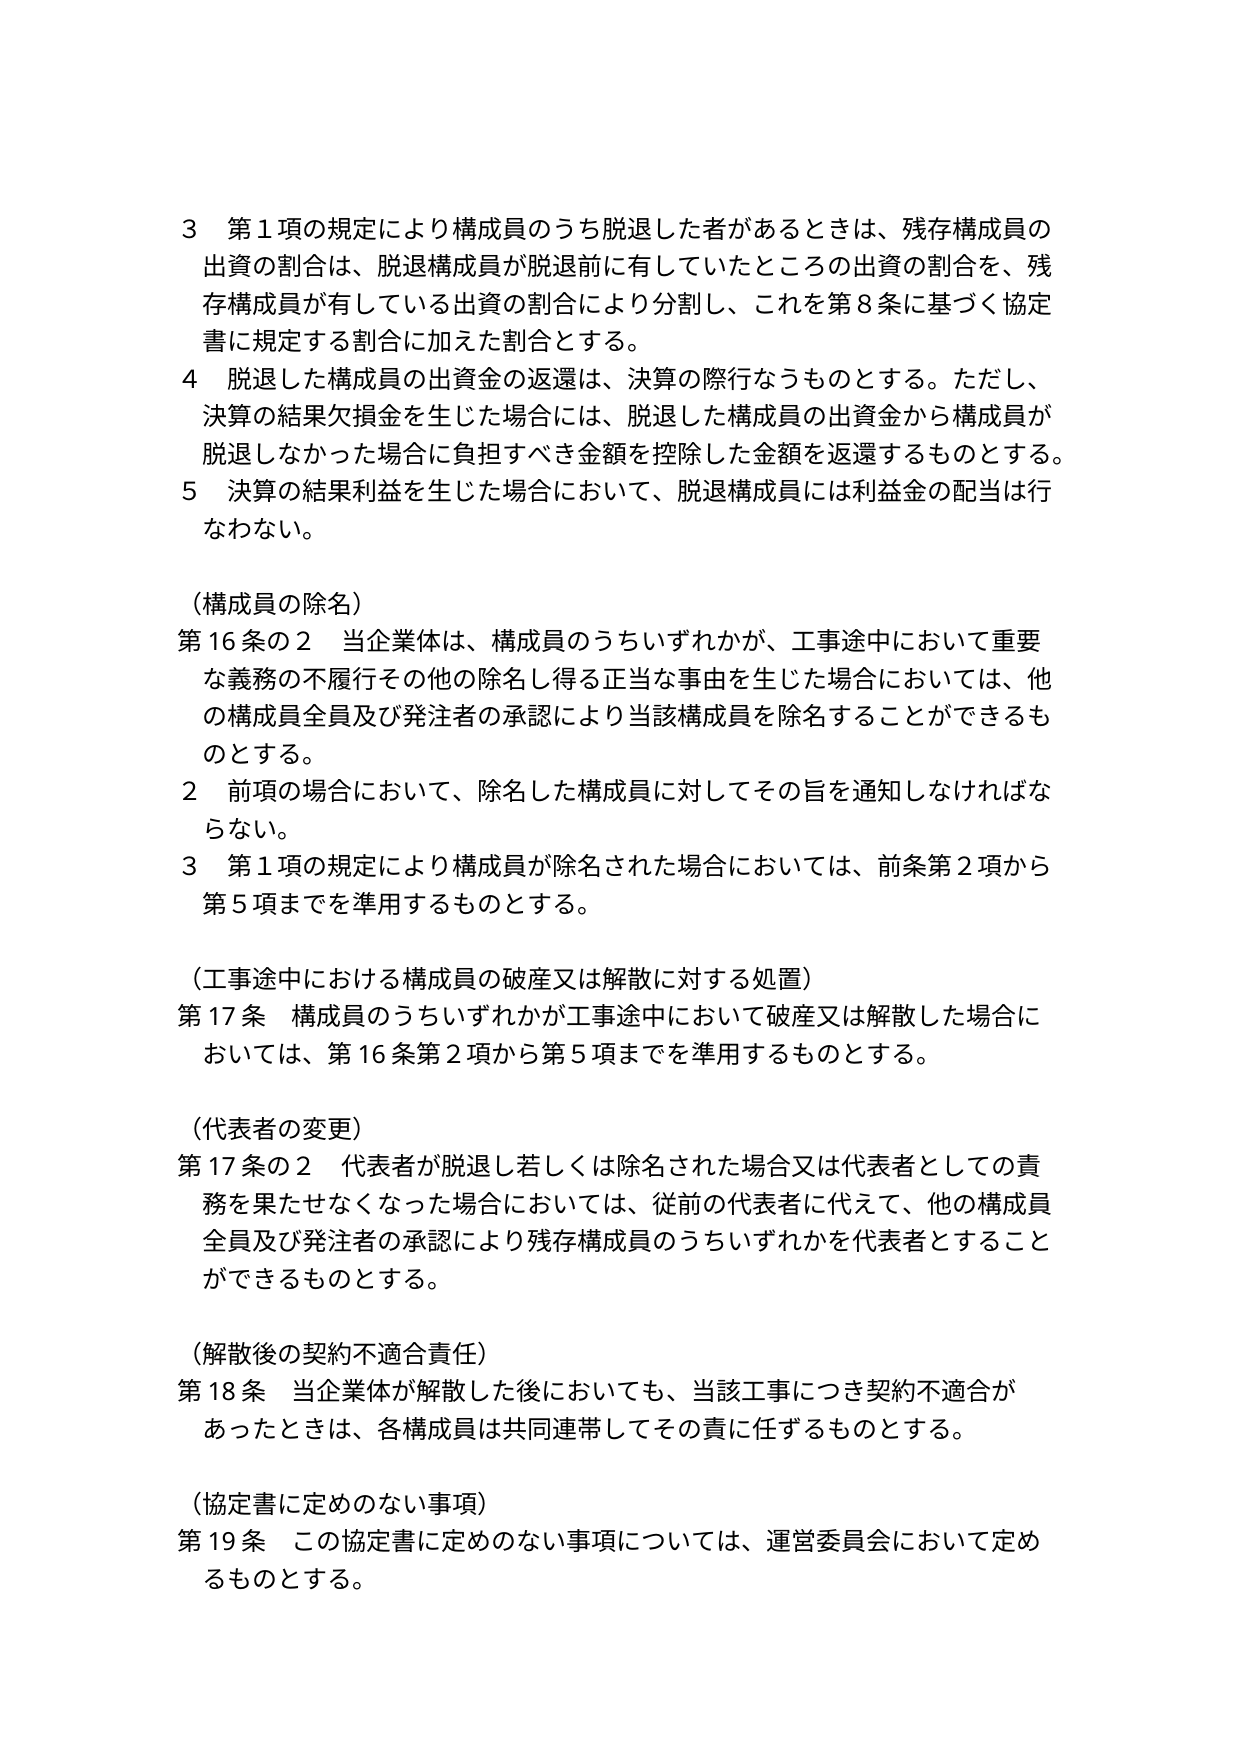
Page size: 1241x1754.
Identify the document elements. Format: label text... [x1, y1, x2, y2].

text （解散後の契約不適合責任） [177, 1334, 1063, 1371]
text （構成員の除名） [177, 584, 1063, 621]
text ５ 決算の結果利益を生じた場合において、脱退構成員には利益金の配当は行なわない。 [177, 471, 1063, 546]
text ４ 脱退した構成員の出資金の返還は、決算の際行なうものとする。ただし、決算の結果欠損金を生じた場合には、脱退した構成員の出資金から構成員が脱退しなかった場合に負担すべき金額を控除した金額を返還するものとする。 [177, 359, 1063, 471]
text 第19条 この協定書に定めのない事項については、運営委員会において定めるものとする。 [177, 1521, 1063, 1596]
text （協定書に定めのない事項） [177, 1484, 1063, 1521]
text ２ 前項の場合において、除名した構成員に対してその旨を通知しなければならない。 [177, 771, 1063, 846]
text ３ 第１項の規定により構成員が除名された場合においては、前条第２項から第５項までを準用するものとする。 [177, 846, 1063, 921]
text ３ 第１項の規定により構成員のうち脱退した者があるときは、残存構成員の出資の割合は、脱退構成員が脱退前に有していたところの出資の割合を、残存構成員が有している出資の割合により分割し、これを第８条に基づく協定書に規定する割合に加えた割合とする。 [177, 209, 1063, 359]
text 第17条 構成員のうちいずれかが工事途中において破産又は解散した場合においては、第16条第２項から第５項までを準用するものとする。 [177, 996, 1063, 1071]
text （工事途中における構成員の破産又は解散に対する処置） [177, 959, 1063, 996]
text 第18条 当企業体が解散した後においても、当該工事につき契約不適合があったときは、各構成員は共同連帯してその責に任ずるものとする。 [177, 1371, 1063, 1446]
text （代表者の変更） [177, 1109, 1063, 1146]
text 第16条の２ 当企業体は、構成員のうちいずれかが、工事途中において重要な義務の不履行その他の除名し得る正当な事由を生じた場合においては、他の構成員全員及び発注者の承認により当該構成員を除名することができるものとする。 [177, 621, 1063, 771]
text 第17条の２ 代表者が脱退し若しくは除名された場合又は代表者としての責務を果たせなくなった場合においては、従前の代表者に代えて、他の構成員全員及び発注者の承認により残存構成員のうちいずれかを代表者とすることができるものとする。 [177, 1146, 1063, 1296]
